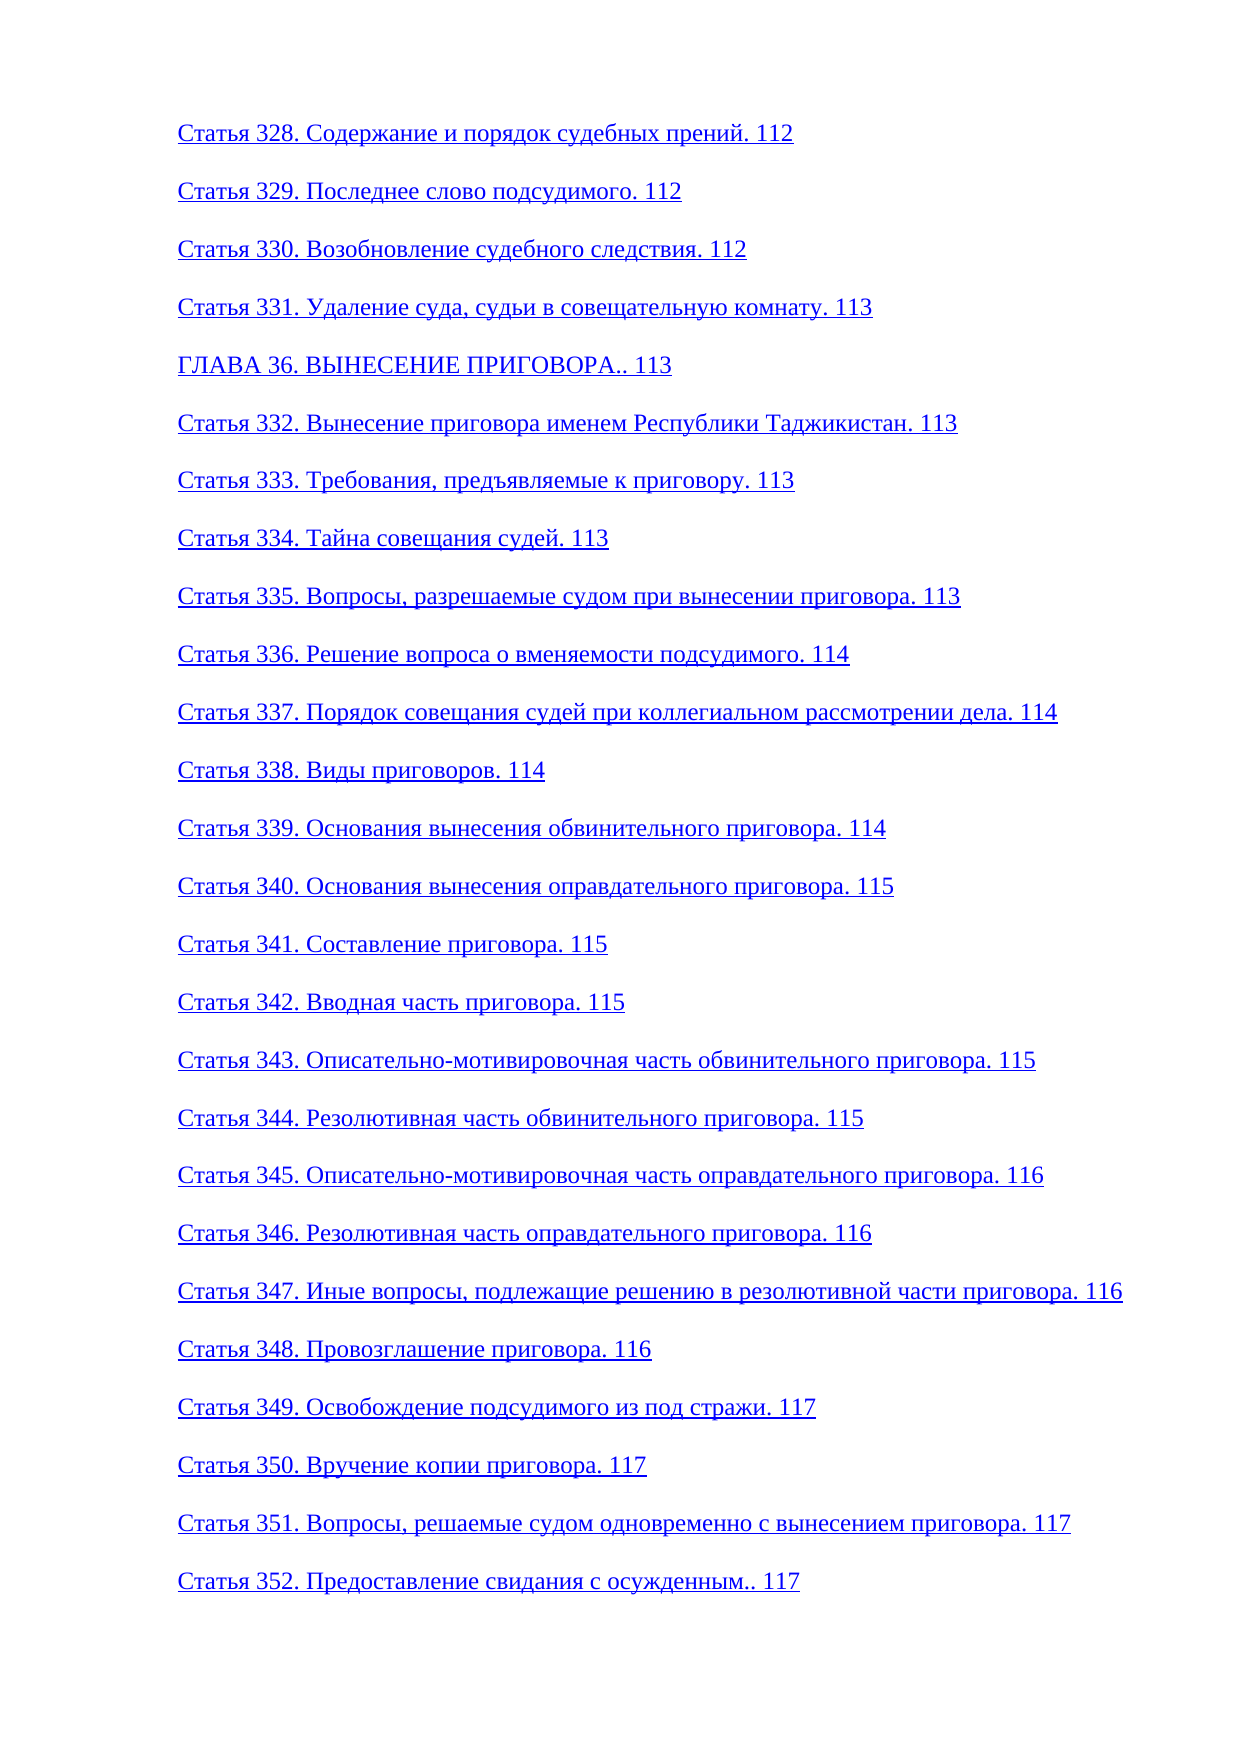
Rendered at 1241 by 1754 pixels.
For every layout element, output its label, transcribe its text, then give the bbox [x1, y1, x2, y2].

text Статья 333. Требования, предъявляемые к приговору. 113 [177, 466, 1152, 494]
text Статья 334. Тайна совещания судей. 113 [177, 523, 1152, 552]
text Статья 331. Удаление суда, судьи в совещательную комнату. 113 [177, 292, 1152, 321]
text Статья 336. Решение вопроса о вменяемости подсудимого. 114 [177, 639, 1152, 668]
text Статья З40. Основания вынесения оправдательного приговора. 115 [177, 871, 1152, 900]
text Статья 342. Вводная часть приговора. 115 [177, 987, 1152, 1016]
text Статья 343. Описательно-мотивировочная часть обвинительного приговора. 115 [177, 1045, 1152, 1073]
text Статья 330. Возобновление судебного следствия. 112 [177, 234, 1152, 263]
text Статья 332. Вынесение приговора именем Республики Таджикистан. 113 [177, 408, 1152, 436]
text Статья 328. Содержание и порядок судебных прений. 112 [177, 118, 1152, 147]
text Статья 349. Освобождение подсудимого из под стражи. 117 [177, 1392, 1152, 1421]
text Статья 337. Порядок совещания судей при коллегиальном рассмотрении дела. 114 [177, 697, 1152, 726]
text Статья 345. Описательно-мотивировочная часть оправдательного приговора. 116 [177, 1161, 1152, 1189]
text Статья 350. Вручение копии приговора. 117 [177, 1450, 1152, 1479]
text Статья 352. Предоставление свидания с осужденным.. 117 [177, 1566, 1152, 1595]
text Статья 339. Основания вынесения обвинительного приговора. 114 [177, 813, 1152, 842]
text Статья 344. Резолютивная часть обвинительного приговора. 115 [177, 1103, 1152, 1131]
text ГЛАВА 36. ВЫНЕСЕНИЕ ПРИГОВОРА.. 113 [177, 350, 1152, 378]
text Статья 335. Вопросы, разрешаемые судом при вынесении приговора. 113 [177, 581, 1152, 610]
text Статья 346. Резолютивная часть оправдательного приговора. 116 [177, 1218, 1152, 1247]
text Статья 347. Иные вопросы, подлежащие решению в резолютивной части приговора. 116 [177, 1276, 1152, 1305]
text Статья 329. Последнее слово подсудимого. 112 [177, 176, 1152, 205]
text Статья 351. Вопросы, решаемые судом одновременно с вынесением приговора. 117 [177, 1508, 1152, 1537]
text Статья 348. Провозглашение приговора. 116 [177, 1334, 1152, 1363]
text Статья 338. Виды приговоров. 114 [177, 755, 1152, 784]
text Статья 341. Составление приговора. 115 [177, 929, 1152, 958]
